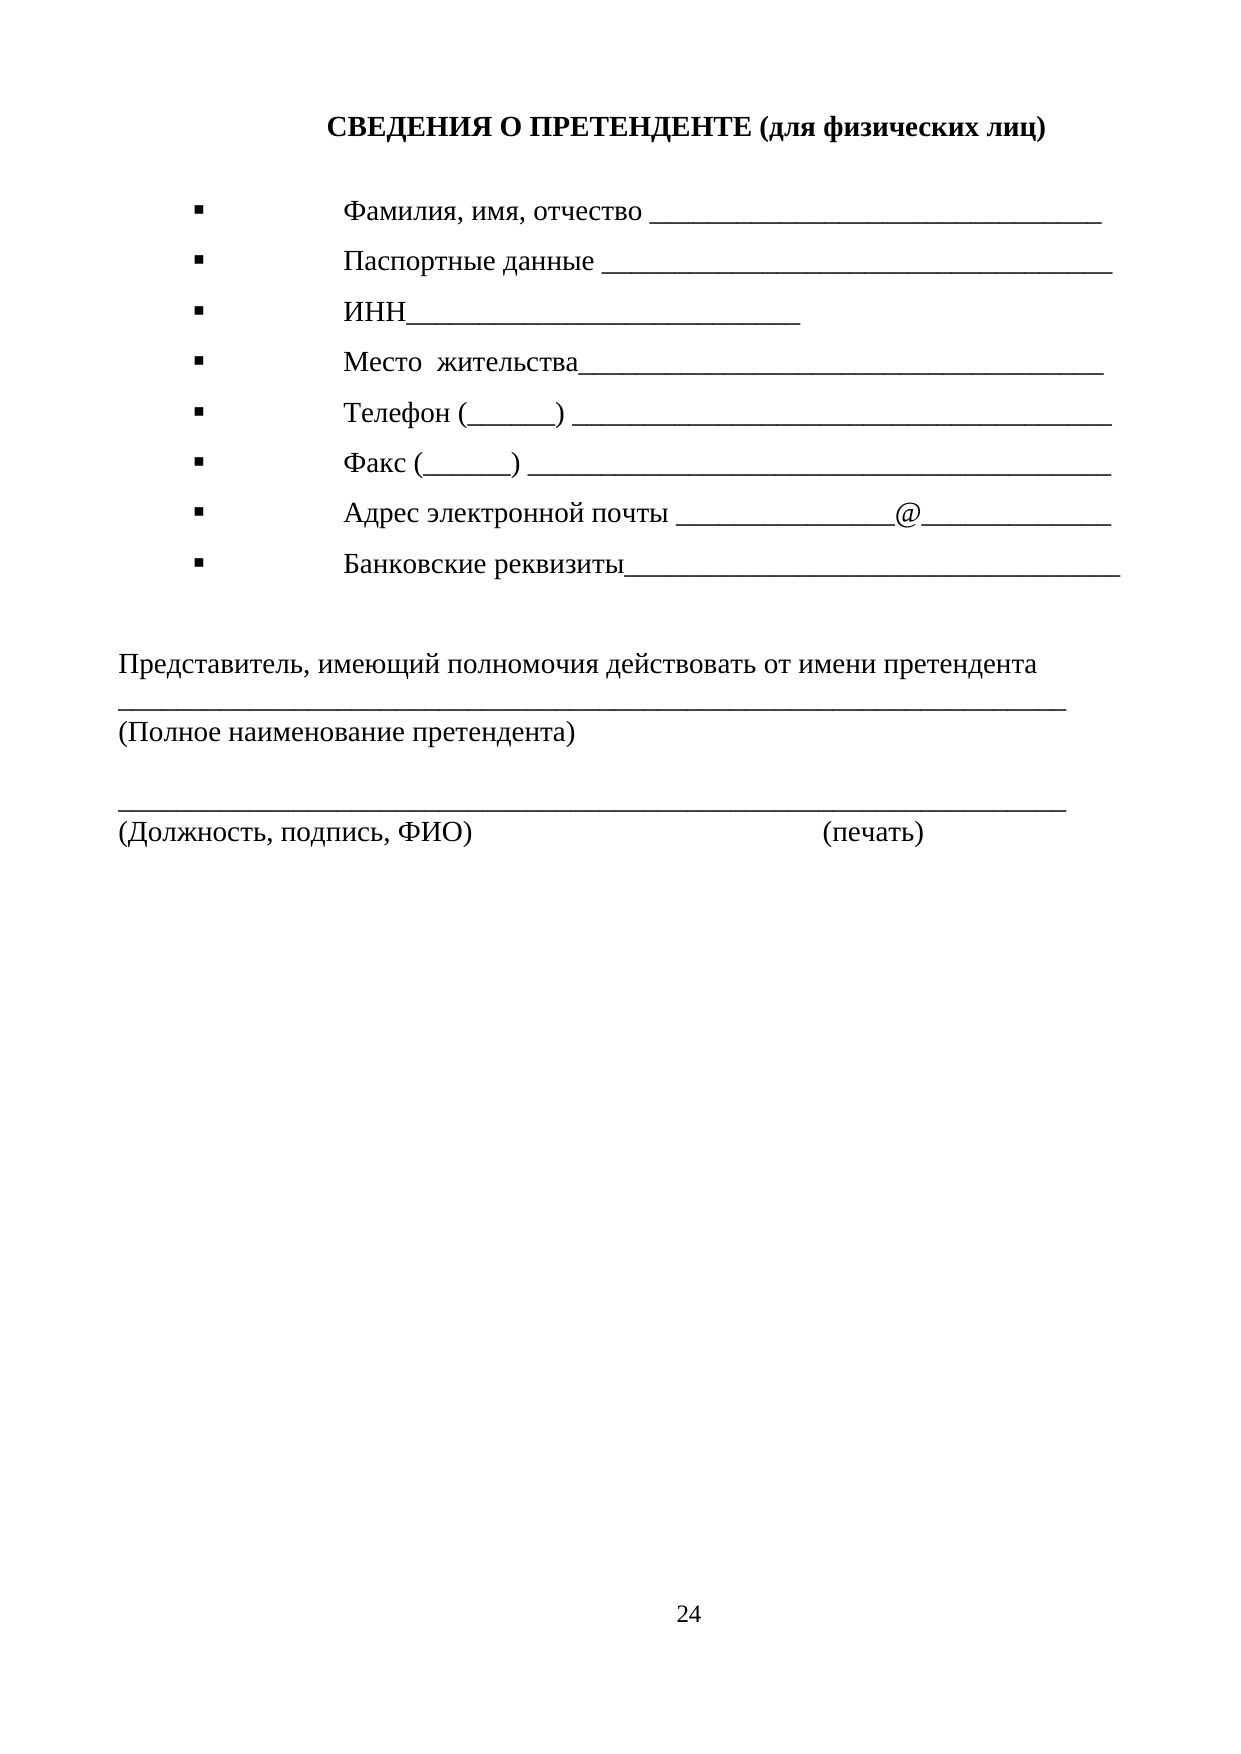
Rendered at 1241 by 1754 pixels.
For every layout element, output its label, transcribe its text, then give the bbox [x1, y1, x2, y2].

list Фамилия, имя, отчество _______________________________ [118, 193, 1181, 227]
list Адрес электронной почты _______________@_____________ [118, 496, 1181, 529]
list ИНН___________________________ [118, 294, 1181, 327]
list Банковские реквизиты__________________________________ [118, 546, 1181, 579]
list Телефон (______) _____________________________________ [118, 395, 1181, 428]
text (Должность, подпись, ФИО) (печать) [118, 814, 1181, 848]
text СВЕДЕНИЯ О ПРЕТЕНДЕНТЕ (для физических лиц) [118, 109, 1181, 143]
text _________________________________________________________________ [118, 781, 1181, 814]
text (Полное наименование претендента) [118, 714, 1181, 747]
text Представитель, имеющий полномочия действовать от имени претендента _________________________________________________________________ [118, 647, 1181, 714]
list Факс (______) ________________________________________ [118, 445, 1181, 479]
list Паспортные данные ___________________________________ [118, 243, 1181, 277]
list Место жительства____________________________________ [118, 344, 1181, 378]
